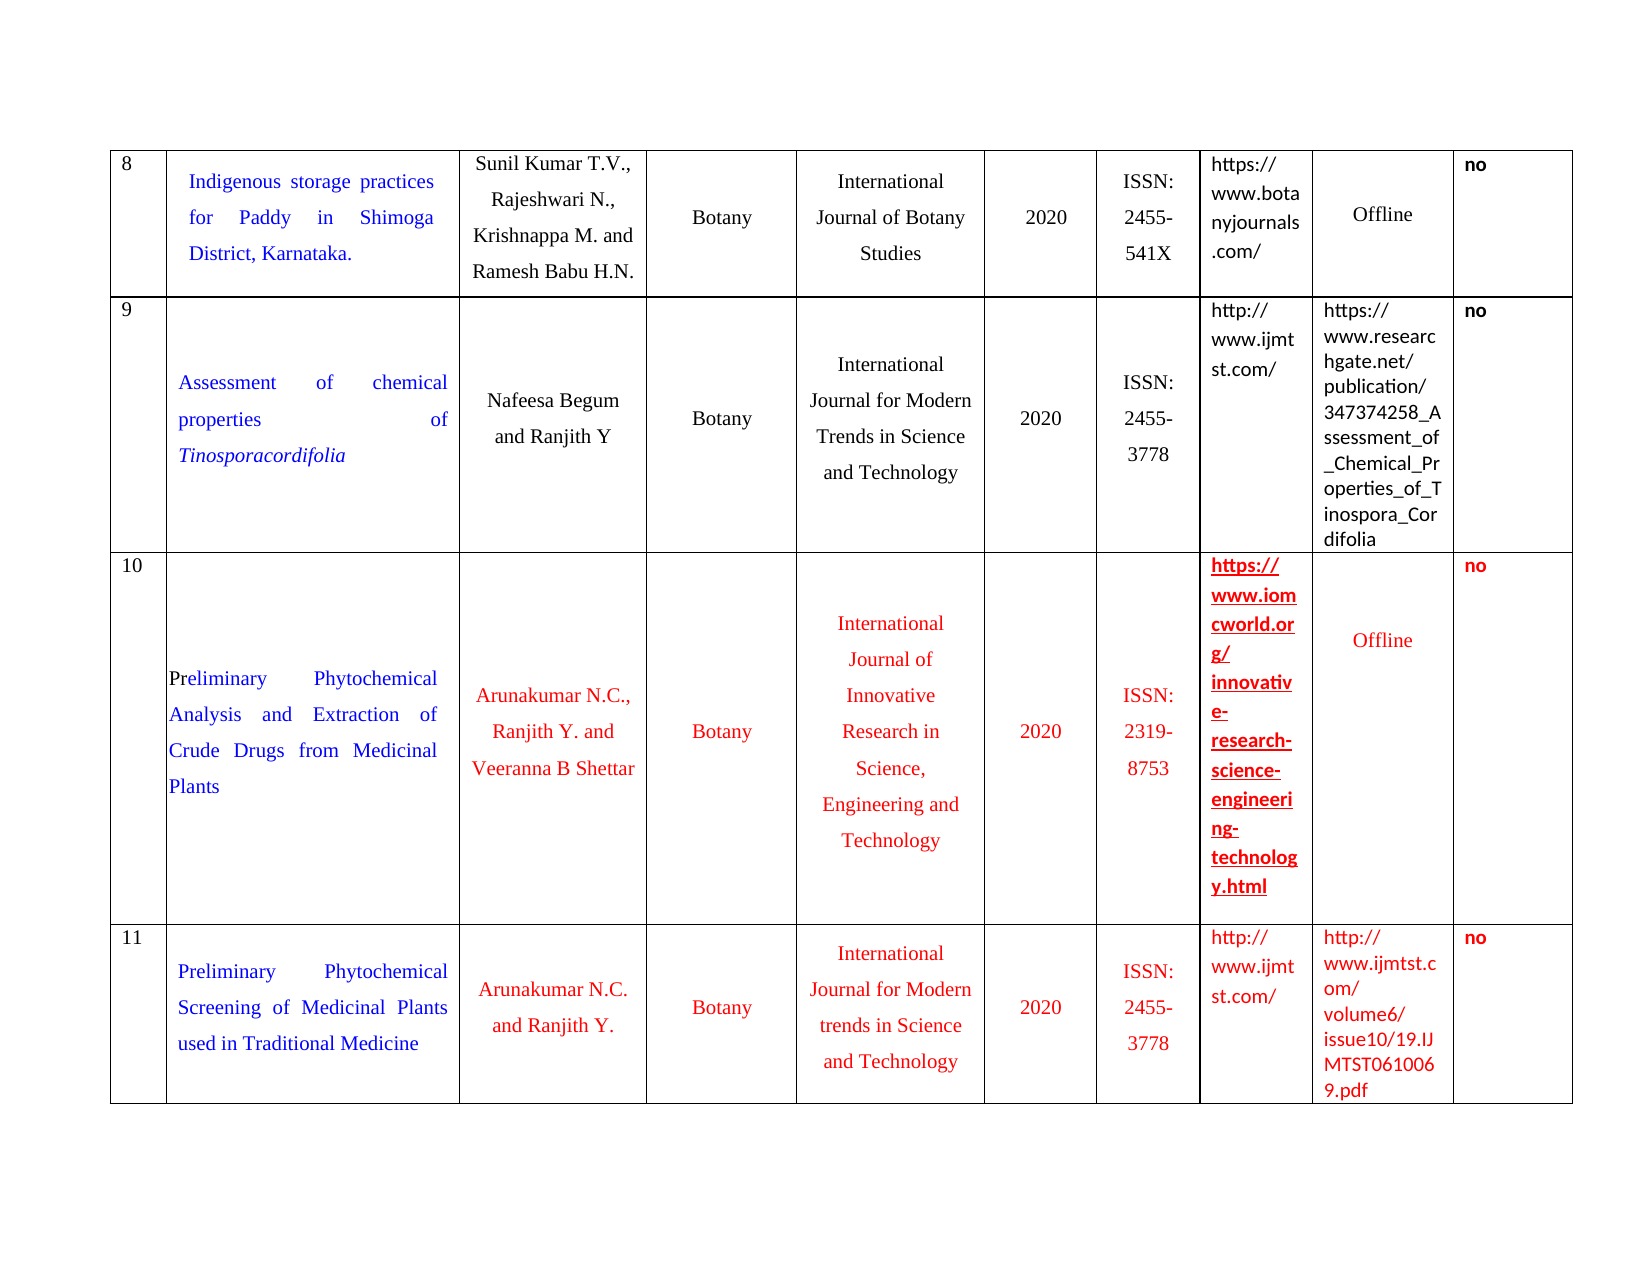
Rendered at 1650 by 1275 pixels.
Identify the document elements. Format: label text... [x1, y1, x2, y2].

table_cell Botany [647, 553, 796, 923]
table_cell 10 [111, 553, 166, 923]
table_cell 8 [111, 151, 166, 296]
table_cell 2020 [985, 925, 1096, 1102]
table_cell 2020 [985, 151, 1096, 296]
table_cell http://www.ijmtst.com/ [1201, 925, 1312, 1102]
table_cell Botany [647, 151, 796, 296]
table_cell http://www.ijmtst.com/ [1201, 298, 1312, 552]
table_cell Offline [1313, 151, 1453, 296]
table_cell Botany [647, 925, 796, 1102]
table_cell International Journal of Innovative Research in Science, Engineering and Technology [797, 553, 984, 923]
table_cell 2020 [985, 298, 1096, 552]
table_cell https://www.iomcworld.org/innovative-research-science-engineering-technology.html [1201, 553, 1312, 923]
table_cell International Journal for Modern trends in Science and Technology [797, 925, 984, 1102]
table_cell Sunil Kumar T.V., Rajeshwari N., Krishnappa M. and Ramesh Babu H.N. [460, 151, 646, 296]
table_cell Assessment of chemical properties of Tinosporacordifolia [167, 298, 459, 552]
table_cell http://www.ijmtst.com/volume6/issue10/19.IJMTST0610069.pdf [1313, 925, 1453, 1102]
table_cell https://www.researchgate.net/publication/347374258_Assessment_of_Chemical_Properties_of_Tinospora_Cordifolia [1313, 298, 1453, 552]
table_cell Nafeesa Begum and Ranjith Y [460, 298, 646, 552]
table_cell 9 [111, 298, 166, 552]
table_cell no [1454, 553, 1572, 923]
table_cell ISSN: 2455-3778 [1097, 298, 1199, 552]
table_cell no [1454, 925, 1572, 1102]
table_cell Preliminary Phytochemical Analysis and Extraction of Crude Drugs from Medicinal Plants [167, 553, 459, 923]
table_cell Botany [647, 298, 796, 552]
table_cell International Journal of Botany Studies [797, 151, 984, 296]
table_cell Arunakumar N.C., Ranjith Y. and Veeranna B Shettar [460, 553, 646, 923]
table_cell 2020 [985, 553, 1096, 923]
table_cell ISSN: 2455-3778 [1097, 925, 1199, 1102]
table_cell Preliminary Phytochemical Screening of Medicinal Plants used in Traditional Medicine [167, 925, 459, 1102]
table_cell Arunakumar N.C. and Ranjith Y. [460, 925, 646, 1102]
table_cell ISSN: 2455-541X [1097, 151, 1199, 296]
table_cell Offline [1313, 553, 1453, 923]
table_cell International Journal for Modern Trends in Science and Technology [797, 298, 984, 552]
table_cell https://www.botanyjournals.com/ [1201, 151, 1312, 296]
table_cell Indigenous storage practices for Paddy in Shimoga District, Karnataka. [167, 151, 459, 296]
table_cell ISSN: 2319-8753 [1097, 553, 1199, 923]
table_cell no [1454, 151, 1572, 296]
table_cell no [1454, 298, 1572, 552]
table_cell 11 [111, 925, 166, 1102]
